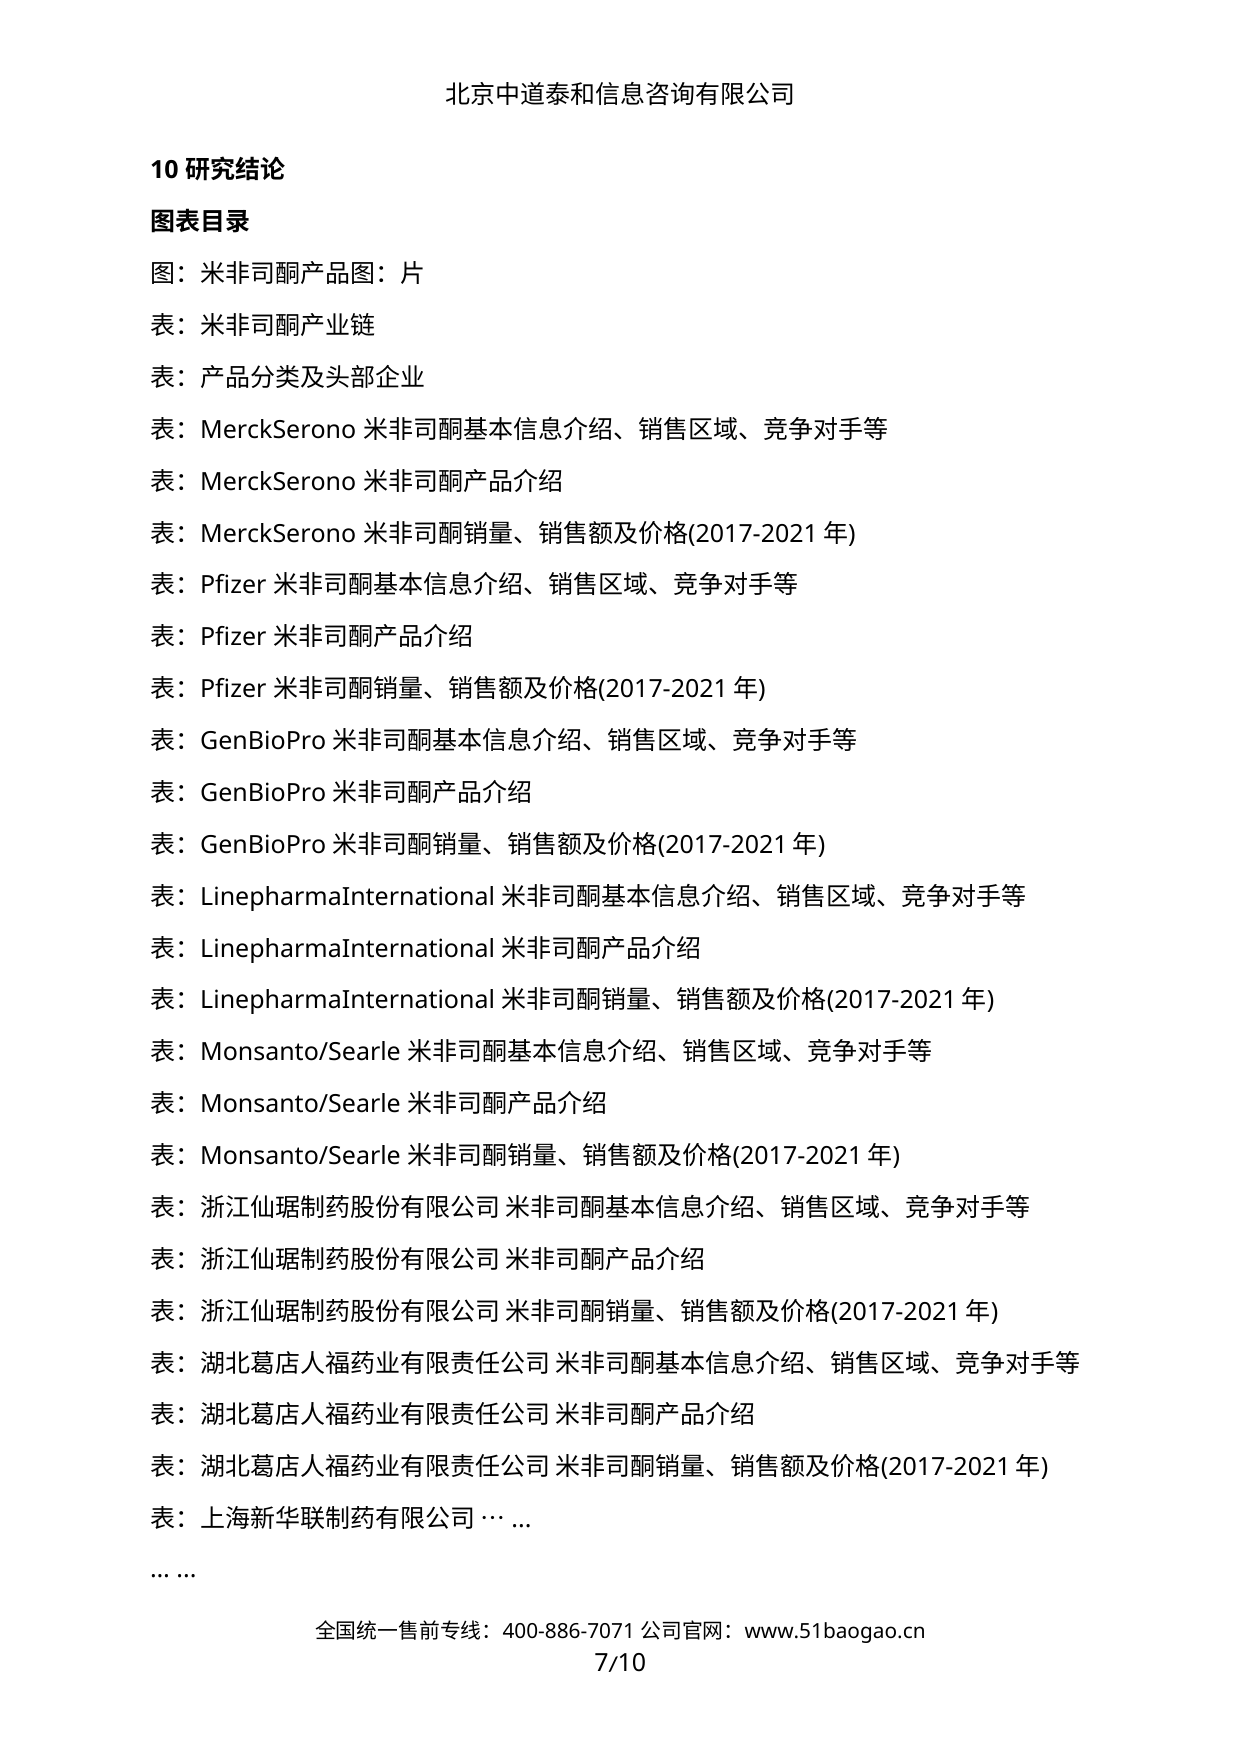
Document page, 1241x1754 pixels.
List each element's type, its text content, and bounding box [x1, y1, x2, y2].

text 表：GenBioPro 米非司酮产品介绍 [150, 772, 1090, 809]
text 图表目录 [150, 202, 1090, 238]
text 表：上海新华联制药有限公司 … ... [150, 1499, 1090, 1535]
text 表：MerckSerono 米非司酮基本信息介绍、销售区域、竞争对手等 [150, 409, 1090, 446]
text 表：GenBioPro 米非司酮销量、销售额及价格(2017-2021年) [150, 824, 1090, 861]
text 表：Pfizer 米非司酮销量、销售额及价格(2017-2021年) [150, 669, 1090, 705]
text 表：GenBioPro 米非司酮基本信息介绍、销售区域、竞争对手等 [150, 721, 1090, 757]
text 表：产品分类及头部企业 [150, 357, 1090, 394]
text 表：浙江仙琚制药股份有限公司 米非司酮销量、销售额及价格(2017-2021年) [150, 1291, 1090, 1327]
text … ... [150, 1551, 1090, 1585]
text 表：湖北葛店人福药业有限责任公司 米非司酮基本信息介绍、销售区域、竞争对手等 [150, 1343, 1090, 1379]
text 表：LinepharmaInternational 米非司酮产品介绍 [150, 928, 1090, 964]
text 表：湖北葛店人福药业有限责任公司 米非司酮产品介绍 [150, 1395, 1090, 1431]
text 表：Pfizer 米非司酮产品介绍 [150, 617, 1090, 653]
text 10 研究结论 [150, 150, 1090, 186]
text 表：MerckSerono 米非司酮销量、销售额及价格(2017-2021年) [150, 513, 1090, 549]
text 表：Monsanto/Searle 米非司酮产品介绍 [150, 1084, 1090, 1120]
text 表：浙江仙琚制药股份有限公司 米非司酮基本信息介绍、销售区域、竞争对手等 [150, 1187, 1090, 1224]
text 表：MerckSerono 米非司酮产品介绍 [150, 461, 1090, 497]
text 表：Pfizer 米非司酮基本信息介绍、销售区域、竞争对手等 [150, 565, 1090, 601]
text 表：米非司酮产业链 [150, 306, 1090, 342]
text 表：浙江仙琚制药股份有限公司 米非司酮产品介绍 [150, 1239, 1090, 1276]
text 表：湖北葛店人福药业有限责任公司 米非司酮销量、销售额及价格(2017-2021年) [150, 1447, 1090, 1483]
text 表：Monsanto/Searle 米非司酮基本信息介绍、销售区域、竞争对手等 [150, 1032, 1090, 1068]
text 表：Monsanto/Searle 米非司酮销量、销售额及价格(2017-2021年) [150, 1136, 1090, 1172]
text 表：LinepharmaInternational 米非司酮销量、销售额及价格(2017-2021年) [150, 980, 1090, 1016]
text 图：米非司酮产品图：片 [150, 254, 1090, 290]
text 表：LinepharmaInternational 米非司酮基本信息介绍、销售区域、竞争对手等 [150, 876, 1090, 912]
